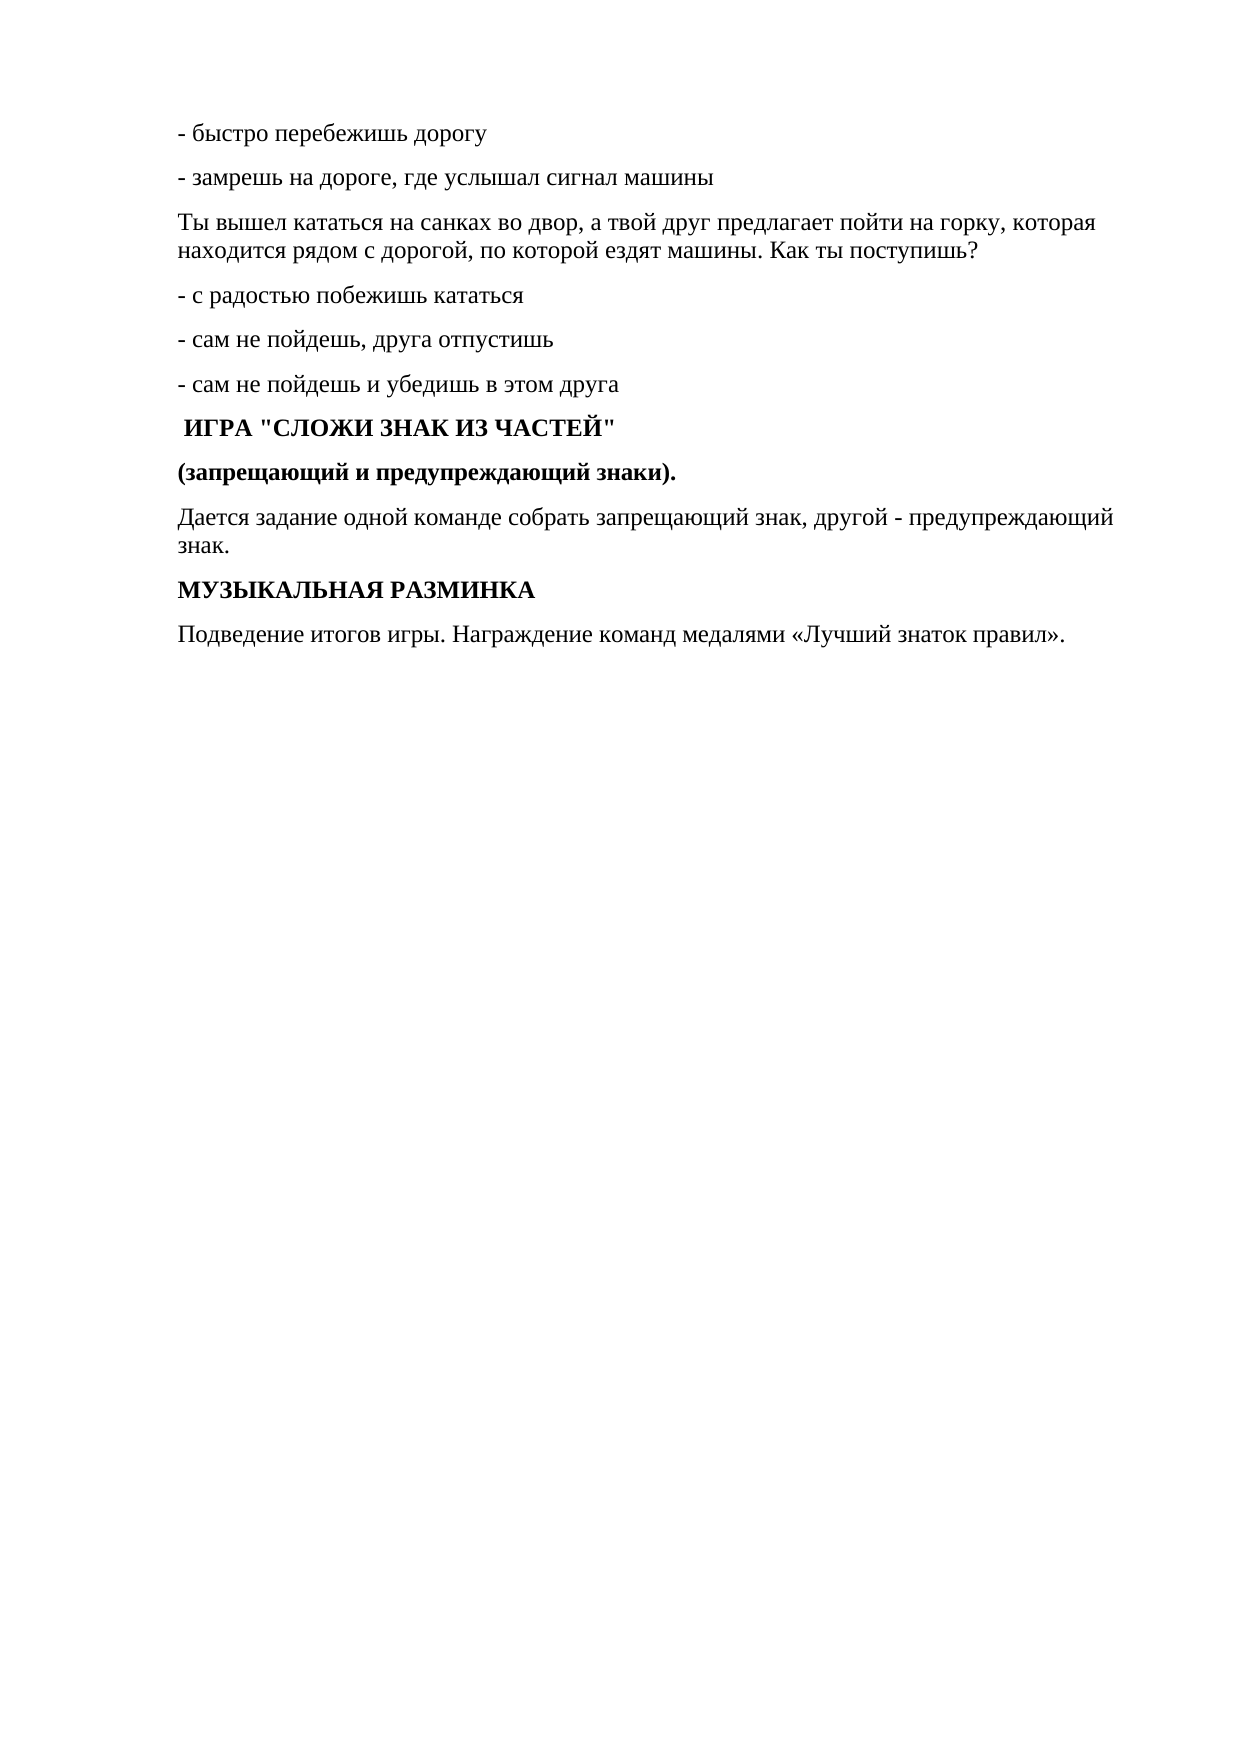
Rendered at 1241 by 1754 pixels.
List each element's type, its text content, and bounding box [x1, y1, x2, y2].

text - сам не пойдешь и убедишь в этом друга [177, 369, 1152, 397]
text - с радостью побежишь кататься [177, 280, 1152, 309]
text ИГРА "СЛОЖИ ЗНАК ИЗ ЧАСТЕЙ" [177, 413, 1152, 442]
text МУЗЫКАЛЬНАЯ РАЗМИНКА [177, 575, 1152, 604]
text Подведение итогов игры. Награждение команд медалями «Лучший знаток правил». [177, 619, 1152, 648]
text Ты вышел кататься на санках во двор, а твой друг предлагает пойти на горку, которая находится рядом с дорогой, по которой ездят машины. Как ты поступишь? [177, 207, 1152, 264]
text - замрешь на дороге, где услышал сигнал машины [177, 162, 1152, 191]
text Дается задание одной команде собрать запрещающий знак, другой - предупреждающий знак. [177, 502, 1152, 559]
text - быстро перебежишь дорогу [177, 118, 1152, 147]
text - сам не пойдешь, друга отпустишь [177, 324, 1152, 353]
text (запрещающий и предупреждающий знаки). [177, 457, 1152, 486]
